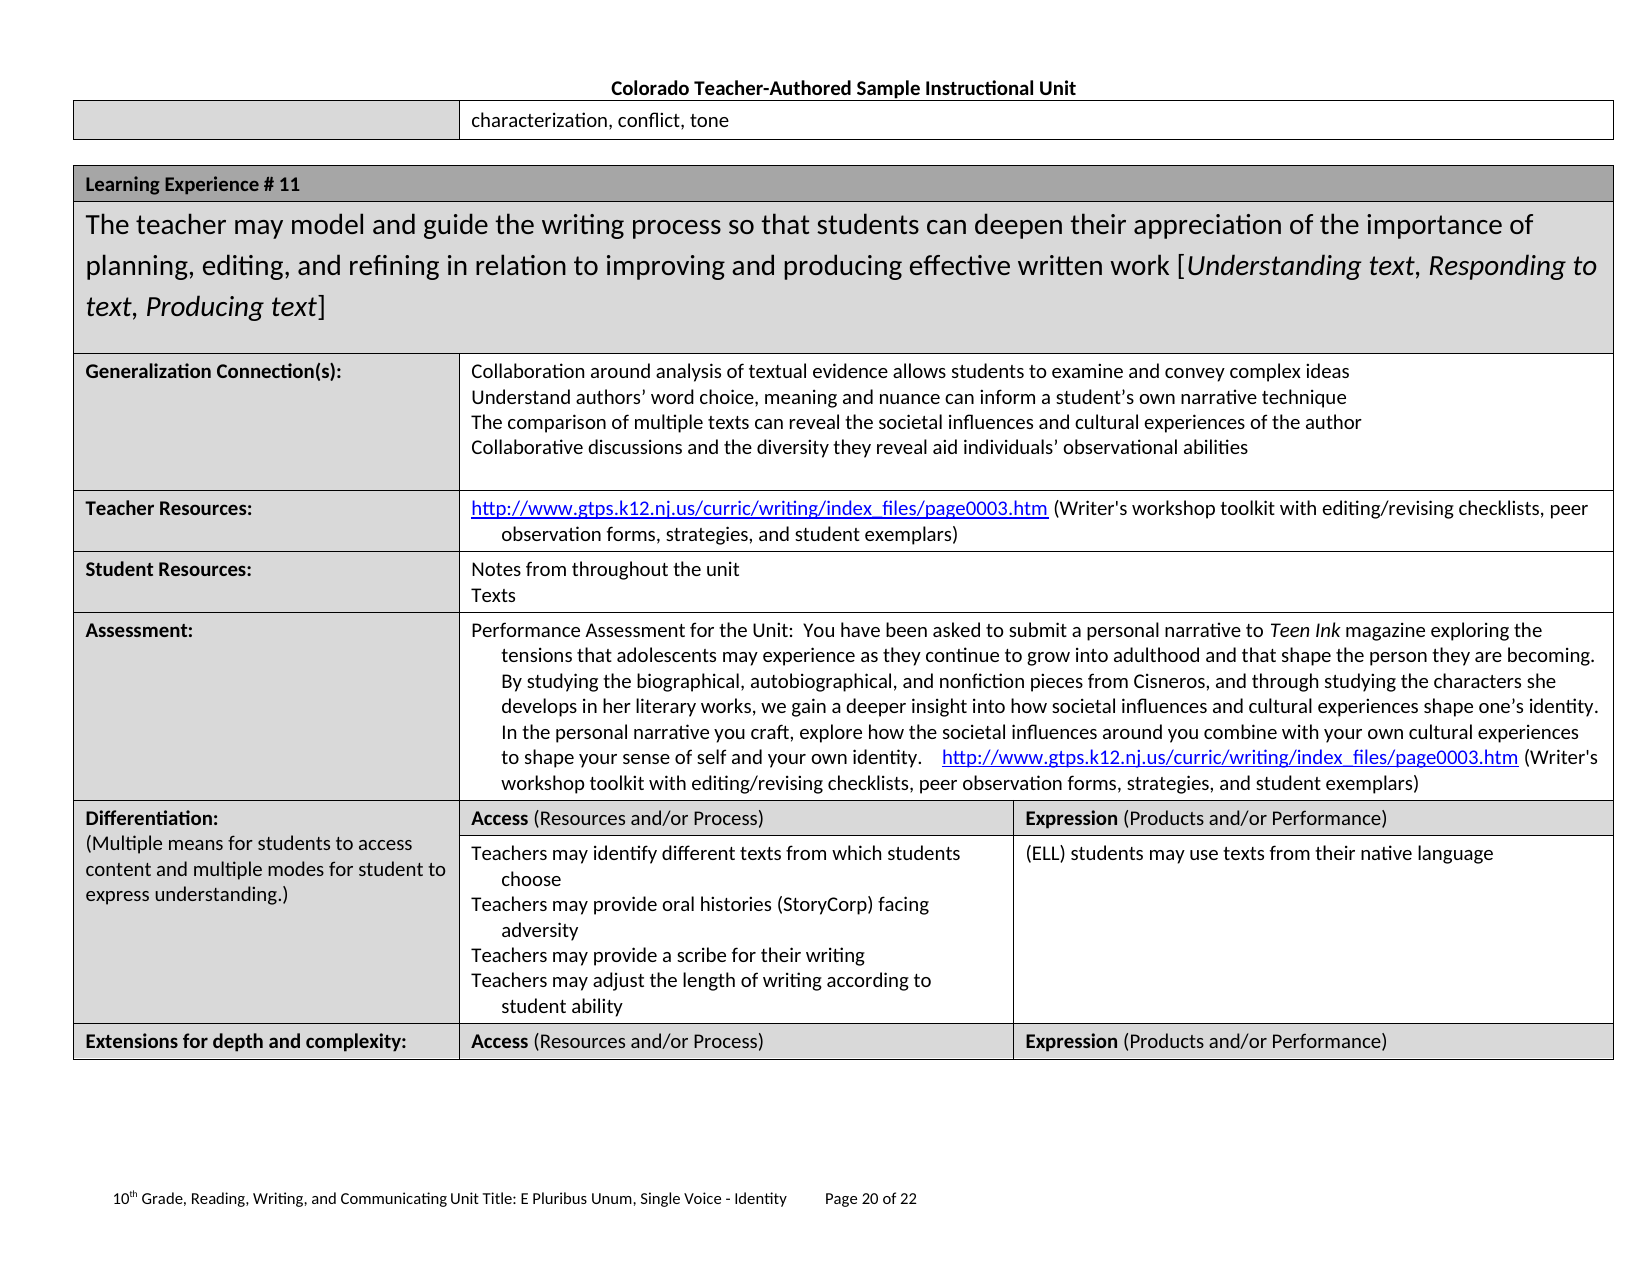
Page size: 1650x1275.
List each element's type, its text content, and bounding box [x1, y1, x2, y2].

table_cell Notes from throughout the unit Texts [460, 552, 1613, 612]
table_cell Critical Language: [74, 101, 459, 139]
table_cell Expression (Products and/or Performance) [1014, 801, 1613, 835]
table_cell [74, 1024, 459, 1058]
table_cell Student Resources: [74, 552, 459, 612]
table_cell The teacher may model and guide the writing process so that students can deepen their appreciation of the importance of planning, editing, and refining in relation to improving and producing effective written work [Understanding text, Responding to text, Producing text] [74, 202, 1613, 353]
table_header Learning Experience # 11 [74, 166, 1613, 201]
table_cell Generalization Connection(s): [74, 354, 459, 490]
table_cell Access (Resources and/or Process) [460, 1024, 1013, 1058]
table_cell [460, 101, 1613, 139]
table_cell Collaboration around analysis of textual evidence allows students to examine and convey complex ideas Understand authors’ word choice, meaning and nuance can inform a student’s own narrative technique The comparison of multiple texts can reveal the societal influences and cultural experiences of the author Collaborative discussions and the diversity they reveal aid individuals’ observational abilities [460, 354, 1613, 490]
table_cell (ELL) students may use texts from their native language [1014, 836, 1613, 1023]
table_cell Differentiation: (Multiple means for students to access content and multiple modes for student to express understanding.) [74, 801, 459, 1023]
table_cell Teacher Resources: [74, 491, 459, 551]
table_cell Access (Resources and/or Process) [460, 801, 1013, 835]
table_cell Assessment: [74, 613, 459, 800]
table_cell Teachers may identify different texts from which students choose Teachers may provide oral histories (StoryCorp) facing adversity Teachers may provide a scribe for their writing Teachers may adjust the length of writing according to student ability [460, 836, 1013, 1023]
table_cell Performance Assessment for the Unit: You have been asked to submit a personal narrative to Teen Ink magazine exploring the tensions that adolescents may experience as they continue to grow into adulthood and that shape the person they are becoming. By studying the biographical, autobiographical, and nonfiction pieces from Cisneros, and through studying the characters she develops in her literary works, we gain a deeper insight into how societal influences and cultural experiences shape one’s identity. In the personal narrative you craft, explore how the societal influences around you combine with your own cultural experiences to shape your sense of self and your own identity. http://www.gtps.k12.nj.us/curric/writing/index_files/page0003.htm (Writer's workshop toolkit with editing/revising checklists, peer observation forms, strategies, and student exemplars) [460, 613, 1613, 800]
table_cell Expression (Products and/or Performance) [1014, 1024, 1613, 1058]
table_cell http://www.gtps.k12.nj.us/curric/writing/index_files/page0003.htm (Writer's workshop toolkit with editing/revising checklists, peer observation forms, strategies, and student exemplars) [460, 491, 1613, 551]
